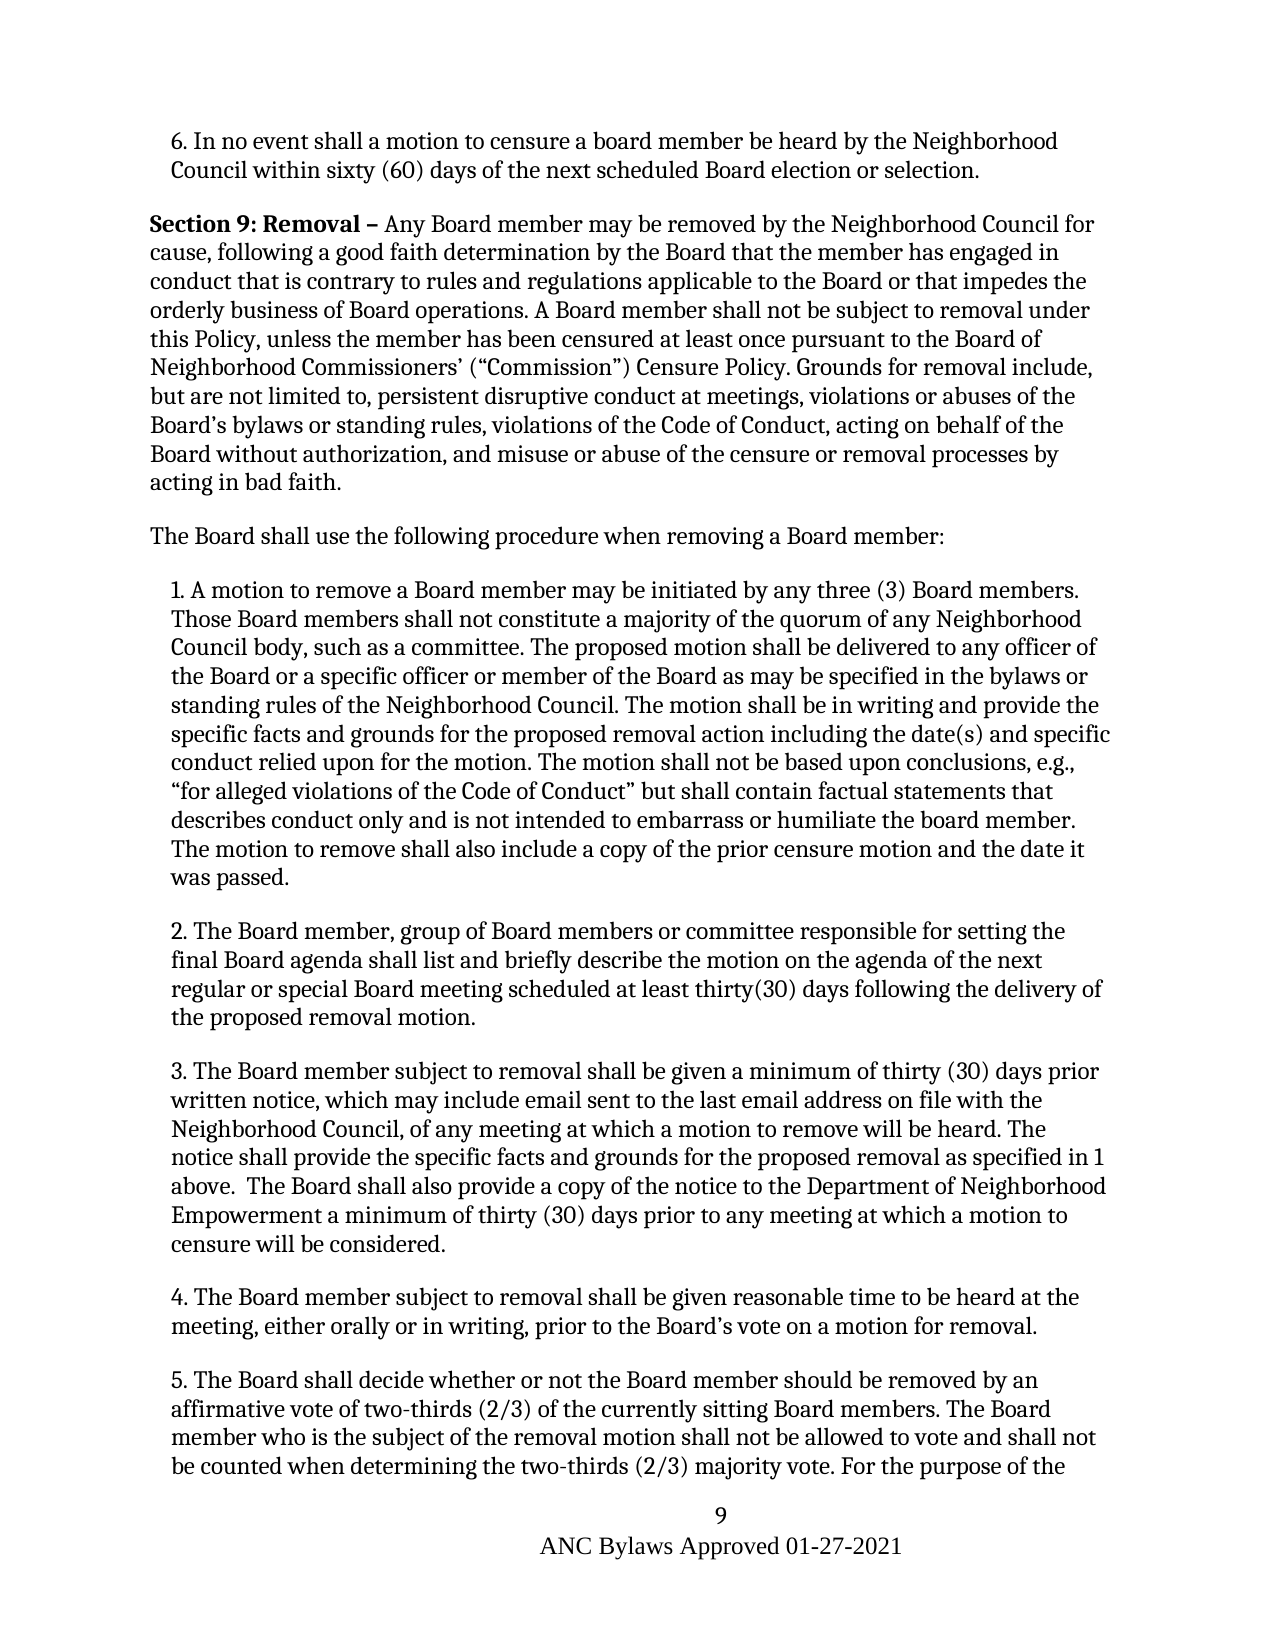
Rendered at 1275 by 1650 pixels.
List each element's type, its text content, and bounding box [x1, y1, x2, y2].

text Section 9: Removal – Any Board member may be removed by the Neighborhood Council for cause, following a good faith determination by the Board that the member has engaged in conduct that is contrary to rules and regulations applicable to the Board or that impedes the orderly business of Board operations. A Board member shall not be subject to removal under this Policy, unless the member has been censured at least once pursuant to the Board of Neighborhood Commissioners’ (“Commission”) Censure Policy. Grounds for removal include, but are not limited to, persistent disruptive conduct at meetings, violations or abuses of the Board’s bylaws or standing rules, violations of the Code of Conduct, acting on behalf of the Board without authorization, and misuse or abuse of the censure or removal processes by acting in bad faith. [150, 209, 1114, 497]
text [171, 1366, 1114, 1481]
text 2. The Board member, group of Board members or committee responsible for setting the final Board agenda shall list and briefly describe the motion on the agenda of the next regular or special Board meeting scheduled at least thirty(30) days following the delivery of the proposed removal motion. [171, 917, 1114, 1032]
text The Board shall use the following procedure when removing a Board member: [150, 522, 1114, 551]
text 4. The Board member subject to removal shall be given reasonable time to be heard at the meeting, either orally or in writing, prior to the Board’s vote on a motion for removal. [171, 1283, 1114, 1341]
text 3. The Board member subject to removal shall be given a minimum of thirty (30) days prior written notice, which may include email sent to the last email address on file with the Neighborhood Council, of any meeting at which a motion to remove will be heard. The notice shall provide the specific facts and grounds for the proposed removal as specified in 1 above. The Board shall also provide a copy of the notice to the Department of Neighborhood Empowerment a minimum of thirty (30) days prior to any meeting at which a motion to censure will be considered. [171, 1057, 1114, 1258]
text 6. In no event shall a motion to censure a board member be heard by the Neighborhood Council within sixty (60) days of the next scheduled Board election or selection. [171, 127, 1110, 184]
text 1. A motion to remove a Board member may be initiated by any three (3) Board members. Those Board members shall not constitute a majority of the quorum of any Neighborhood Council body, such as a committee. The proposed motion shall be delivered to any officer of the Board or a specific officer or member of the Board as may be specified in the bylaws or standing rules of the Neighborhood Council. The motion shall be in writing and provide the specific facts and grounds for the proposed removal action including the date(s) and specific conduct relied upon for the motion. The motion shall not be based upon conclusions, e.g., “for alleged violations of the Code of Conduct” but shall contain factual statements that describes conduct only and is not intended to embarrass or humiliate the board member. The motion to remove shall also include a copy of the prior censure motion and the date it was passed. [171, 576, 1114, 892]
